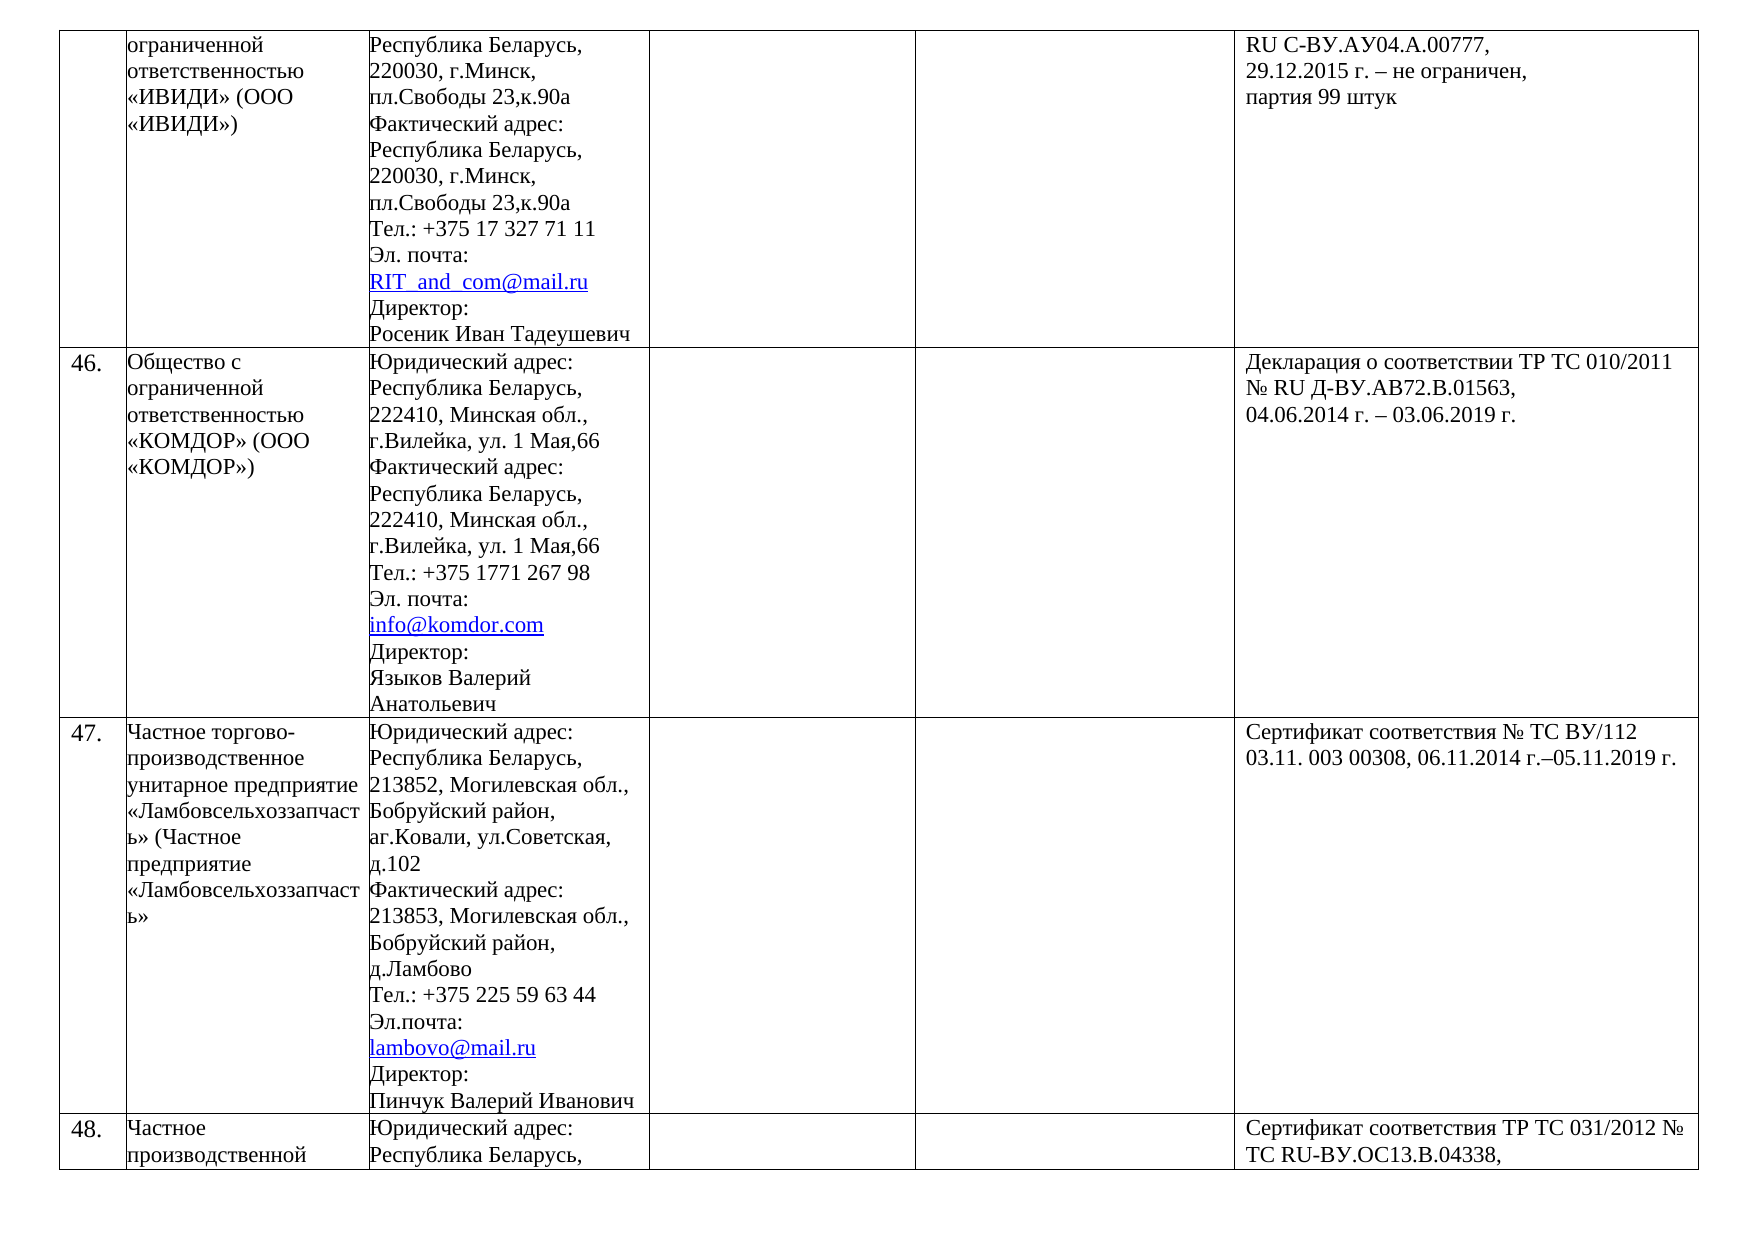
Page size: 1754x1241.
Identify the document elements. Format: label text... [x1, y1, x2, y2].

table_cell [60, 348, 126, 717]
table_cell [127, 31, 369, 347]
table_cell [1235, 1114, 1698, 1169]
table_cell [370, 31, 649, 347]
table_cell [60, 718, 126, 1113]
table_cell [127, 1114, 369, 1169]
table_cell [370, 1114, 649, 1169]
table_cell Общество с ограниченной ответственностью «КОМДОР» (ООО «КОМДОР») [127, 348, 369, 717]
table_cell Юридический адрес: Республика Беларусь, 213852, Могилевская обл., Бобруйский район, аг.Ковали, ул.Советская, д.102 Фактический адрес: 213853, Могилевская обл., Бобруйский район, д.Ламбово Тел.: +375 225 59 63 44 Эл.почта: lambovo@mail.ru Директор: Пинчук Валерий Иванович [370, 718, 649, 1113]
table_cell Частное торгово-производственное унитарное предприятие «Ламбовсельхоззапчасть» (Частное предприятие «Ламбовсельхоззапчасть» [127, 718, 369, 1113]
table_cell [916, 718, 1234, 1113]
table_cell [916, 348, 1234, 717]
table_cell Юридический адрес: Республика Беларусь, 222410, Минская обл., г.Вилейка, ул. 1 Мая,66 Фактический адрес: Республика Беларусь, 222410, Минская обл., г.Вилейка, ул. 1 Мая,66 Тел.: +375 1771 267 98 Эл. почта: info@komdor.com Директор: Языков Валерий Анатольевич [370, 348, 649, 717]
table_cell [916, 31, 1234, 347]
table_cell Декларация о соответствии ТР ТС 010/2011 № RU Д-ВУ.АВ72.В.01563, 04.06.2014 г. – 03.06.2019 г. [1235, 348, 1698, 717]
table_cell [60, 1114, 126, 1169]
table_cell [916, 1114, 1234, 1169]
table_cell [650, 31, 915, 347]
table_cell [60, 31, 126, 347]
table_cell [1235, 31, 1698, 347]
table_cell Сертификат соответствия № ТС ВУ/112 03.11. 003 00308, 06.11.2014 г.–05.11.2019 г. [1235, 718, 1698, 1113]
table_cell [650, 718, 915, 1113]
table_cell [650, 348, 915, 717]
table_cell [650, 1114, 915, 1169]
